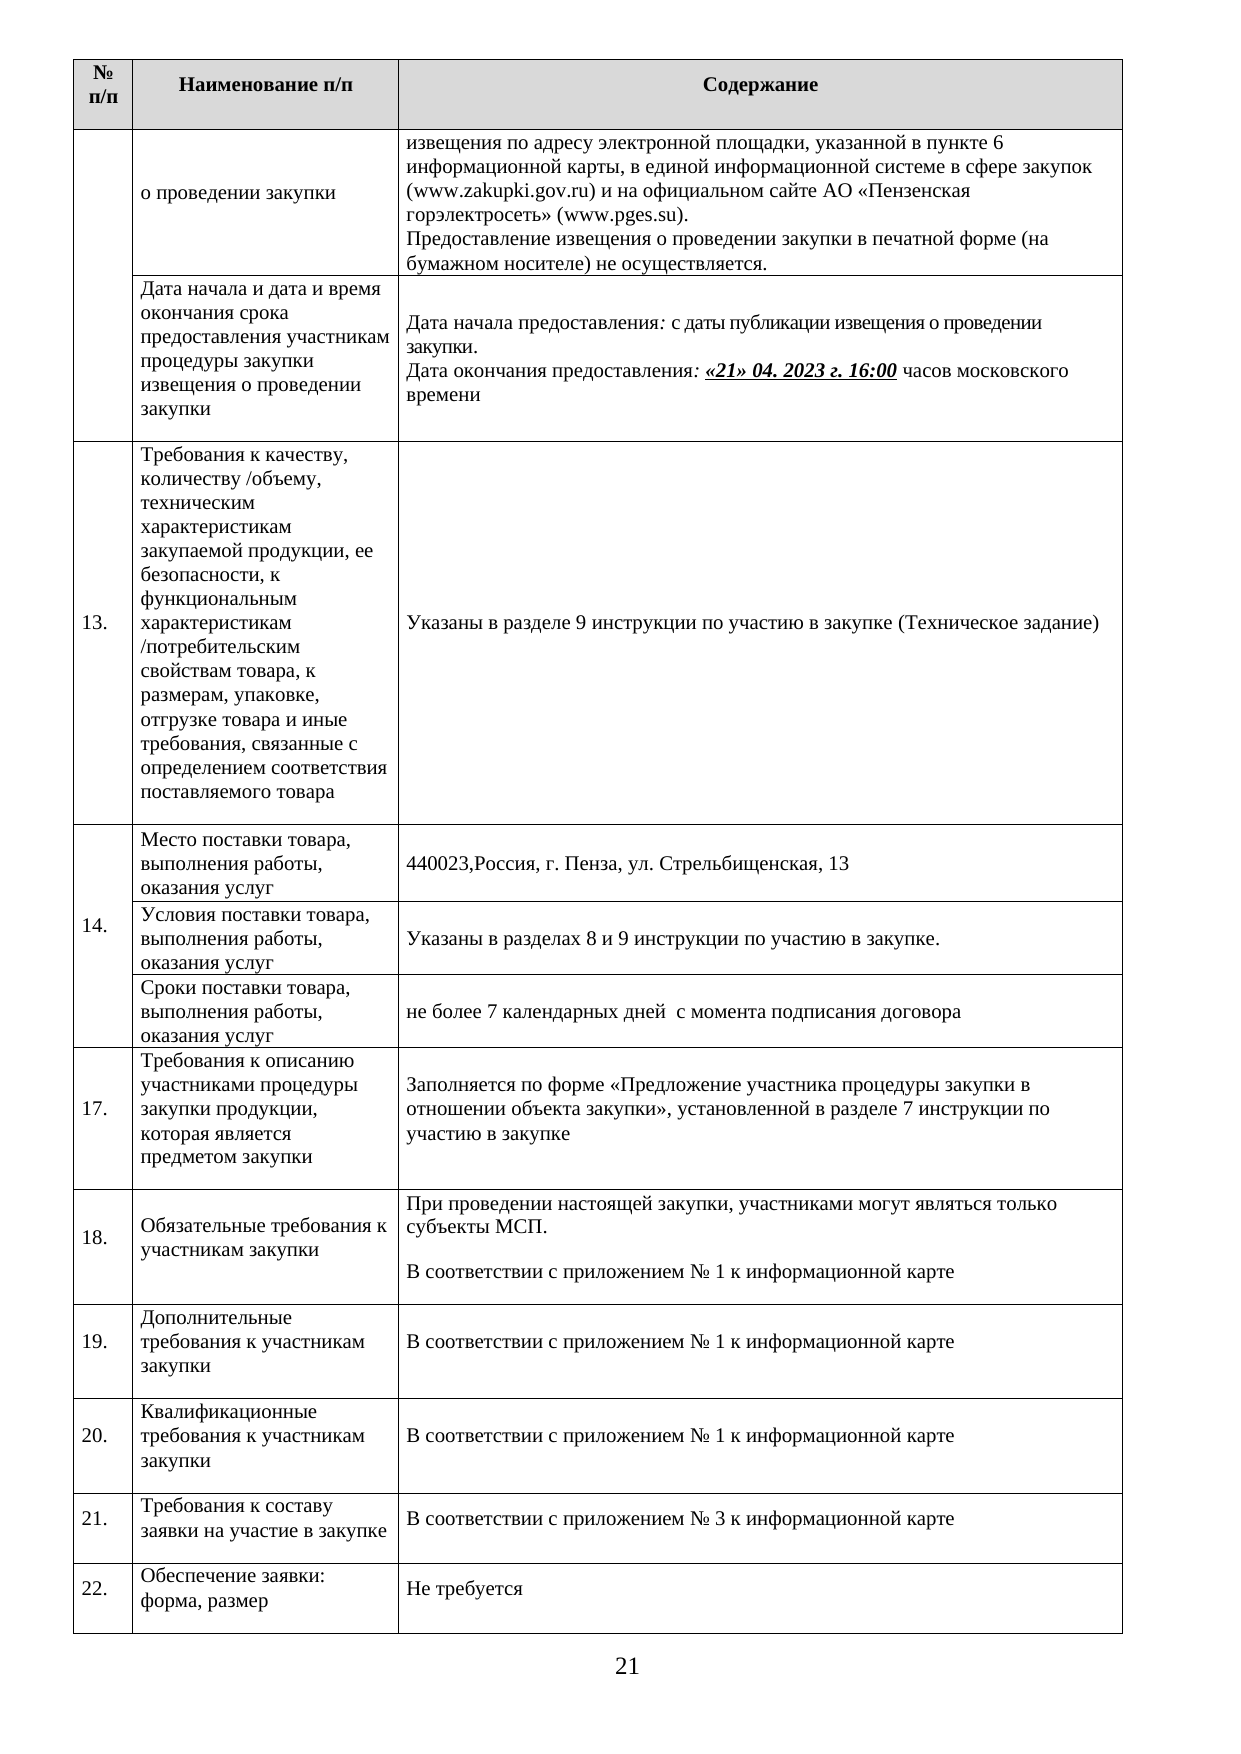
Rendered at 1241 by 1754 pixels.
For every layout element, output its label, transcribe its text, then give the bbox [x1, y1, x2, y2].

table_cell Требования к описанию участниками процедуры закупки продукции, которая является предметом закупки [133, 1048, 398, 1189]
table_cell [74, 1048, 132, 1189]
table_cell [74, 442, 132, 823]
table_cell В соответствии с приложением № 1 к информационной карте [399, 1399, 1122, 1492]
table_cell [74, 1564, 132, 1632]
table_cell Дата начала предоставления: с даты публикации извещения о проведении закупки. Дата окончания предоставления: «21» 04. 2023 г. 16:00 часов московского времени [399, 276, 1122, 441]
table_cell В соответствии с приложением № 3 к информационной карте [399, 1494, 1122, 1562]
table_cell Указаны в разделе 9 инструкции по участию в закупке (Техническое задание) [399, 442, 1122, 823]
table_cell Требования к составу заявки на участие в закупке [133, 1494, 398, 1562]
table_cell Место поставки товара, выполнения работы, оказания услуг [133, 825, 398, 901]
table_cell Не требуется [399, 1564, 1122, 1632]
table_cell Обеспечение заявки: форма, размер [133, 1564, 398, 1632]
table_header Содержание [399, 60, 1122, 129]
table_cell Заполняется по форме «Предложение участника процедуры закупки в отношении объекта закупки», установленной в разделе 7 инструкции по участию в закупке [399, 1048, 1122, 1189]
table_cell Указаны в разделах 8 и 9 инструкции по участию в закупке. [399, 902, 1122, 974]
table_cell Квалификационные требования к участникам закупки [133, 1399, 398, 1492]
table_cell [74, 825, 132, 1047]
table_cell Дата начала и дата и время окончания срока предоставления участникам процедуры закупки извещения о проведении закупки [133, 276, 398, 441]
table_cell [133, 130, 398, 274]
table_cell не более 7 календарных дней с момента подписания договора [399, 975, 1122, 1047]
table_cell 440023,Россия, г. Пенза, ул. Стрельбищенская, 13 [399, 825, 1122, 901]
table_cell При проведении настоящей закупки, участниками могут являться только субъекты МСП. В соответствии с приложением № 1 к информационной карте [399, 1190, 1122, 1304]
table_cell Дополнительные требования к участникам закупки [133, 1305, 398, 1398]
table_cell [74, 1494, 132, 1562]
table_header № п/п [74, 60, 132, 129]
table_cell [74, 1399, 132, 1492]
table_cell [74, 130, 132, 441]
table_cell [74, 1190, 132, 1304]
table_header Наименование п/п [133, 60, 398, 129]
table_cell [74, 1305, 132, 1398]
table_cell Условия поставки товара, выполнения работы, оказания услуг [133, 902, 398, 974]
table_cell В соответствии с приложением № 1 к информационной карте [399, 1305, 1122, 1398]
table_cell Сроки поставки товара, выполнения работы, оказания услуг [133, 975, 398, 1047]
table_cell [399, 130, 1122, 274]
table_cell Требования к качеству, количеству /объему, техническим характеристикам закупаемой продукции, ее безопасности, к функциональным характеристикам /потребительским свойствам товара, к размерам, упаковке, отгрузке товара и иные требования, связанные с определением соответствия поставляемого товара [133, 442, 398, 823]
table_cell Обязательные требования к участникам закупки [133, 1190, 398, 1304]
